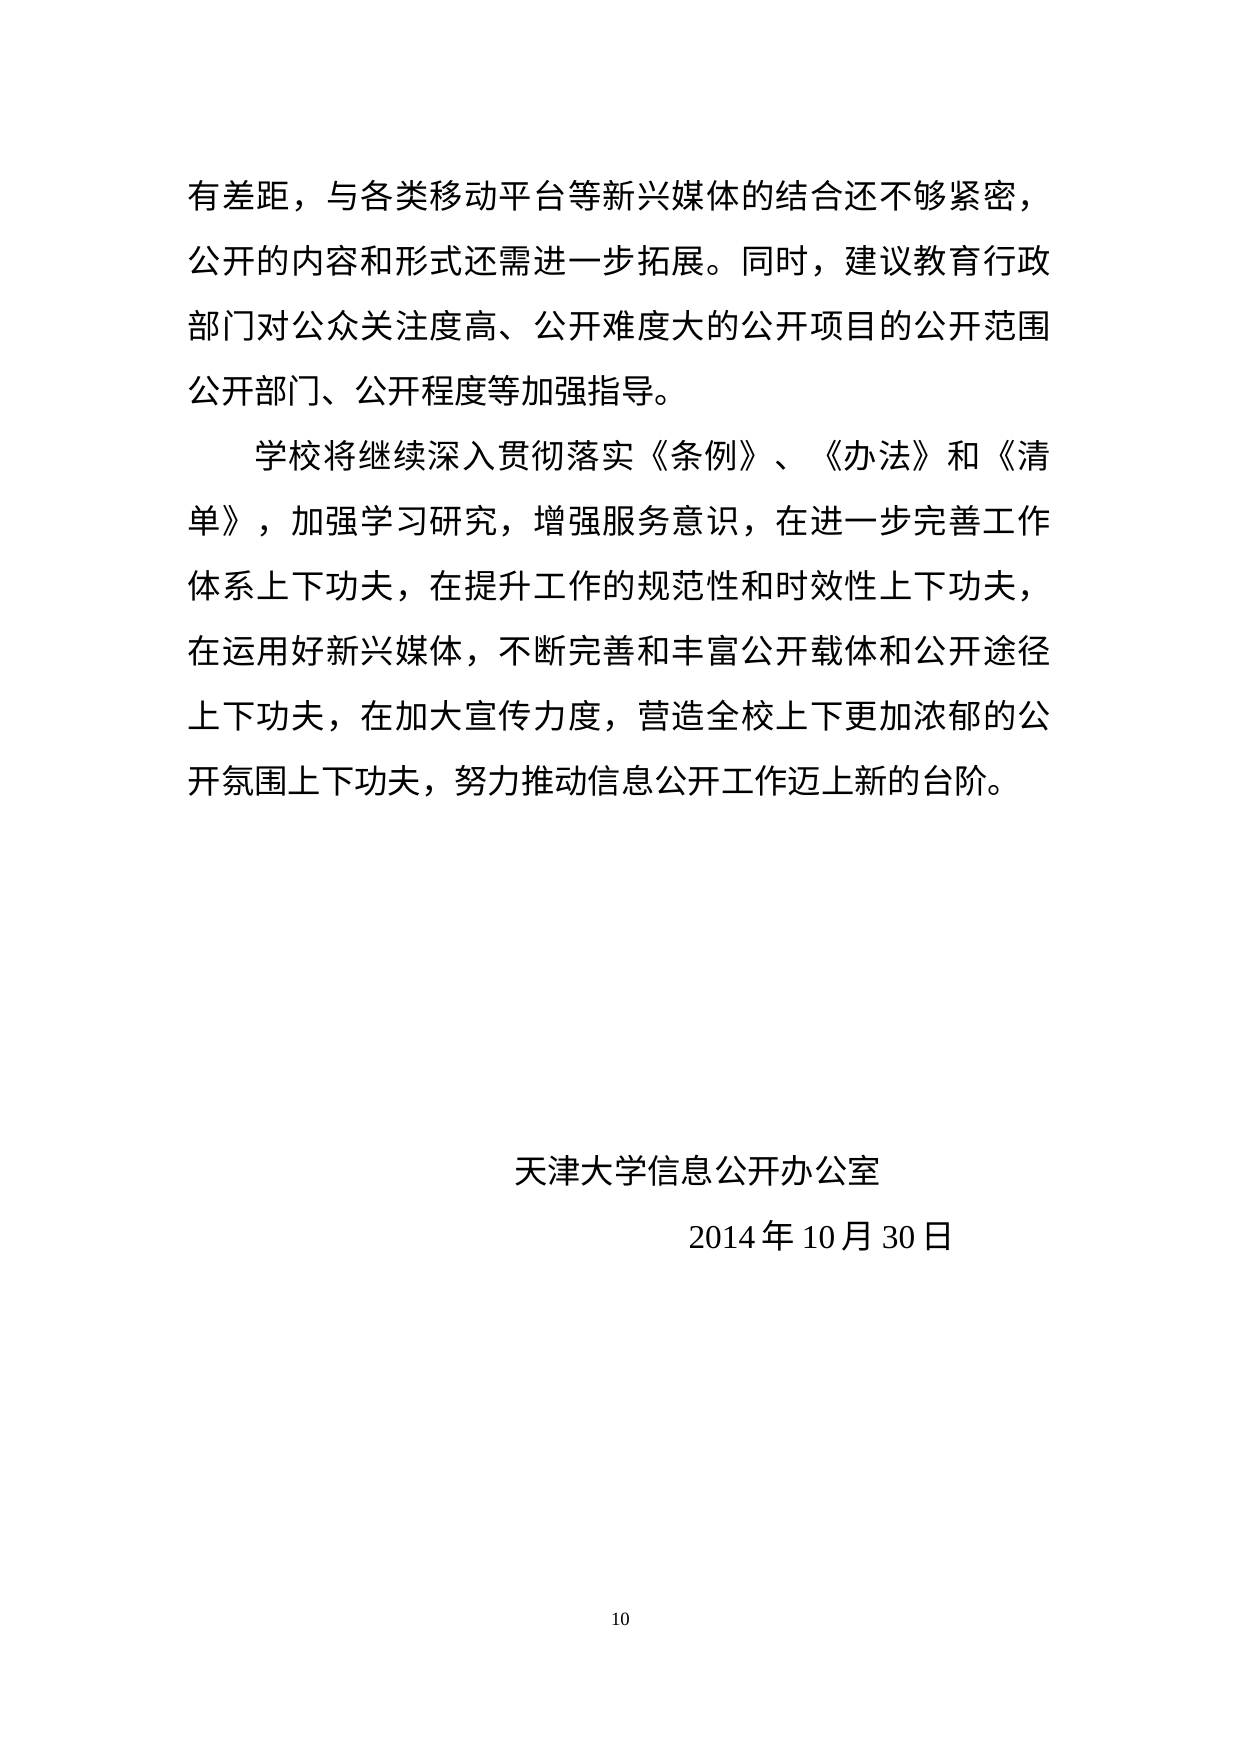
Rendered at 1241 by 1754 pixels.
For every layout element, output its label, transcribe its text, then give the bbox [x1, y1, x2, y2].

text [187, 162, 1053, 422]
text 学校将继续深入贯彻落实《条例》、《办法》和《清单》，加强学习研究，增强服务意识，在进一步完善工作体系上下功夫，在提升工作的规范性和时效性上下功夫，在运用好新兴媒体，不断完善和丰富公开载体和公开途径上下功夫，在加大宣传力度，营造全校上下更加浓郁的公开氛围上下功夫，努力推动信息公开工作迈上新的台阶。 [187, 422, 1053, 812]
text 2014年10月30日 [187, 1202, 955, 1267]
text 天津大学信息公开办公室 [187, 1137, 990, 1202]
